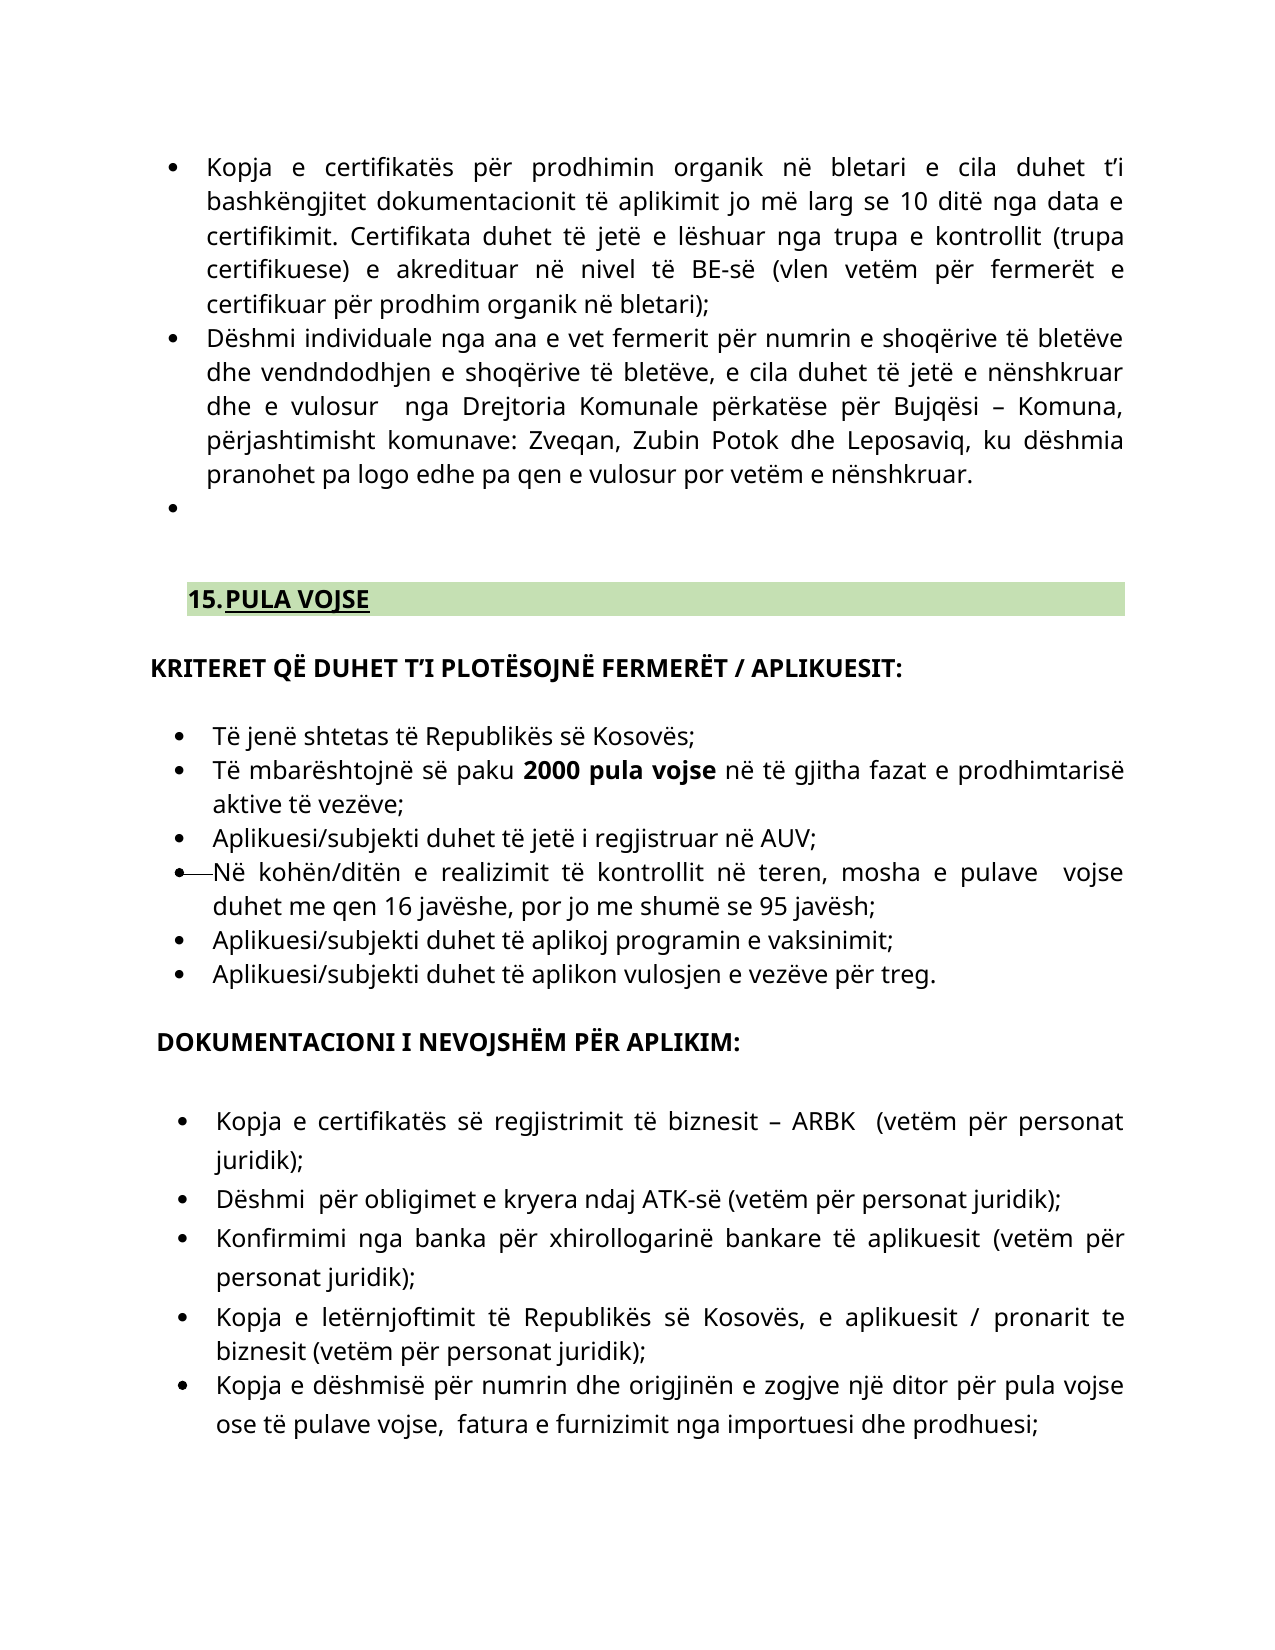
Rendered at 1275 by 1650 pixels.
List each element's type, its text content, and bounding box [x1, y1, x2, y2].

list Aplikuesi/subjekti duhet të aplikoj programin e vaksinimit; [175, 923, 1125, 957]
list Të jenë shtetas të Republikës së Kosovës; [175, 718, 1125, 752]
list Kopja e letërnjoftimit të Republikës së Kosovës, e aplikuesit / pronarit te biznesit (vetëm për personat juridik); [178, 1299, 1125, 1367]
list PULA VOJSE [187, 582, 1125, 616]
list Konfirmimi nga banka për xhirollogarinë bankare të aplikuesit (vetëm për personat juridik); [178, 1221, 1125, 1294]
list Aplikuesi/subjekti duhet të aplikon vulosjen e vezëve për treg. [175, 957, 1125, 991]
list Aplikuesi/subjekti duhet të jetë i regjistruar në AUV; [175, 821, 1125, 855]
list Në kohën/ditën e realizimit të kontrollit në teren, mosha e pulave vojse duhet me qen 16 javëshe, por jo me shumë se 95 javësh; [175, 855, 1125, 923]
list Dëshmi për obligimet e kryera ndaj ATK-së (vetëm për personat juridik); [178, 1182, 1125, 1216]
list Të mbarështojnë së paku 2000 pula vojse në të gjitha fazat e prodhimtarisë aktive të vezëve; [175, 752, 1125, 821]
list Dëshmi individuale nga ana e vet fermerit për numrin e shoqërive të bletëve dhe vendndodhjen e shoqërive të bletëve, e cila duhet të jetë e nënshkruar dhe e vulosur nga Drejtoria Komunale përkatëse për Bujqësi – Komuna, përjashtimisht komunave: Zveqan, Zubin Potok dhe Leposaviq, ku dëshmia pranohet pa logo edhe pa qen e vulosur por vetëm e nënshkruar. [169, 320, 1125, 491]
list Kopja e dëshmisë për numrin dhe origjinën e zogjve një ditor për pula vojse ose të pulave vojse, fatura e furnizimit nga importuesi dhe prodhuesi; [178, 1367, 1125, 1441]
text DOKUMENTACIONI I NEVOJSHËM PËR APLIKIM: [156, 1025, 1125, 1059]
text KRITERET QË DUHET T’I PLOTËSOJNË FERMERËT / APLIKUESIT: [150, 650, 1125, 684]
list Kopja e certifikatës së regjistrimit të biznesit – ARBK (vetëm për personat juridik); [178, 1103, 1125, 1177]
list Kopja e certifikatës për prodhimin organik në bletari e cila duhet t’i bashkëngjitet dokumentacionit të aplikimit jo më larg se 10 ditë nga data e certifikimit. Certifikata duhet të jetë e lëshuar nga trupa e kontrollit (trupa certifikuese) e akredituar në nivel të BE-së (vlen vetëm për fermerët e certifikuar për prodhim organik në bletari); [169, 150, 1125, 320]
